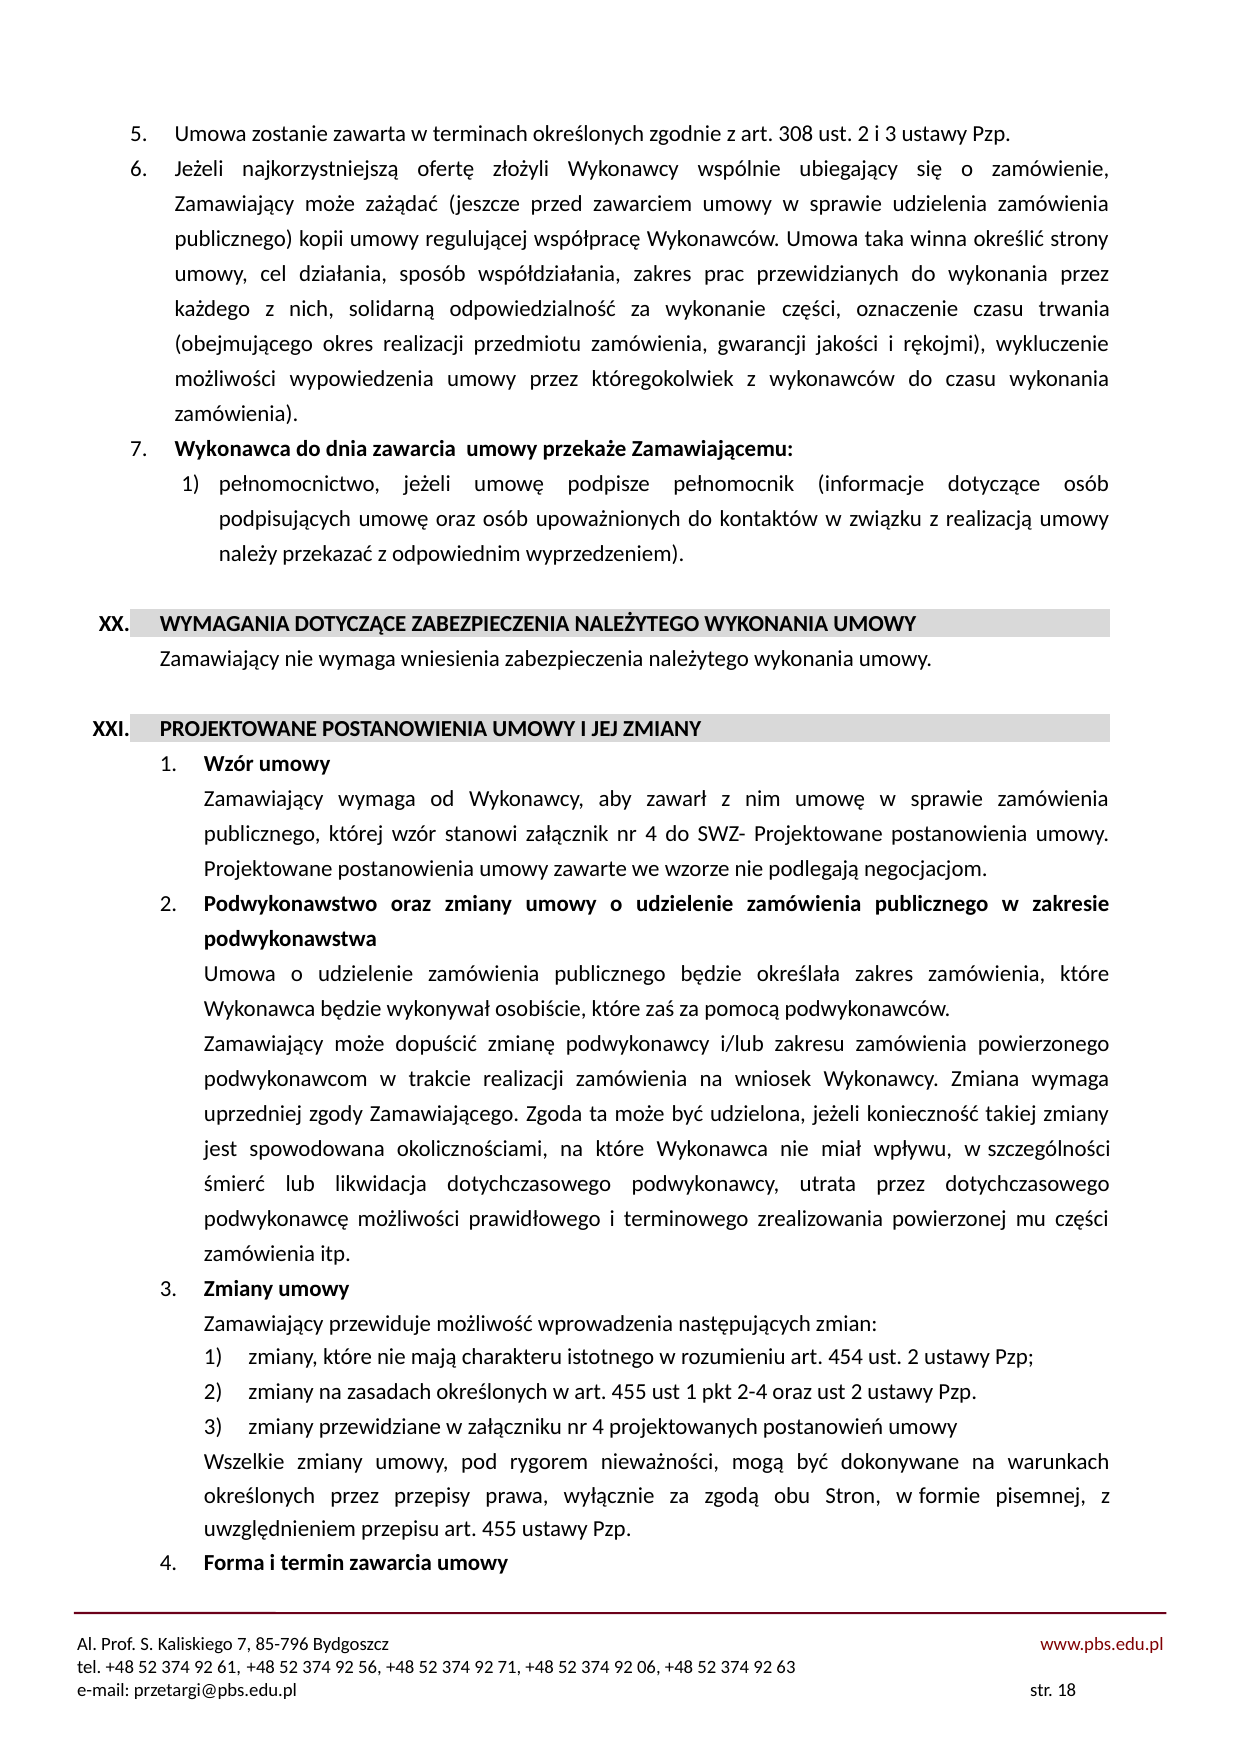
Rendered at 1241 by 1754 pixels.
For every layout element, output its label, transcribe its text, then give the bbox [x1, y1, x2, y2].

list Jeżeli najkorzystniejszą ofertę złożyli Wykonawcy wspólnie ubiegający się o zamówienie, Zamawiający może zażądać (jeszcze przed zawarciem umowy w sprawie udzielenia zamówienia publicznego) kopii umowy regulującej współpracę Wykonawców. Umowa taka winna określić strony umowy, cel działania, sposób współdziałania, zakres prac przewidzianych do wykonania przez każdego z nich, solidarną odpowiedzialność za wykonanie części, oznaczenie czasu trwania (obejmującego okres realizacji przedmiotu zamówienia, gwarancji jakości i rękojmi), wykluczenie możliwości wypowiedzenia umowy przez któregokolwiek z wykonawców do czasu wykonania zamówienia). [130, 154, 1110, 427]
text Zamawiający wymaga od Wykonawcy, aby zawarł z nim umowę w sprawie zamówienia publicznego, której wzór stanowi załącznik nr 4 do SWZ- Projektowane postanowienia umowy. Projektowane postanowienia umowy zawarte we wzorze nie podlegają negocjacjom. [204, 784, 1110, 882]
list zmiany na zasadach określonych w art. 455 ust 1 pkt 2-4 oraz ust 2 ustawy Pzp. [204, 1377, 1110, 1405]
list PROJEKTOWANE POSTANOWIENIA UMOWY I JEJ ZMIANY [130, 714, 1110, 742]
list Zmiany umowy [159, 1274, 1110, 1302]
list WYMAGANIA DOTYCZĄCE ZABEZPIECZENIA NALEŻYTEGO WYKONANIA UMOWY [130, 609, 1110, 637]
text Zamawiający przewiduje możliwość wprowadzenia następujących zmian: [204, 1309, 1110, 1337]
text Wszelkie zmiany umowy, pod rygorem nieważności, mogą być dokonywane na warunkach określonych przez przepisy prawa, wyłącznie za zgodą obu Stron, w formie pisemnej, z uwzględnieniem przepisu art. 455 ustawy Pzp. [204, 1447, 1110, 1542]
text Zamawiający może dopuścić zmianę podwykonawcy i/lub zakresu zamówienia powierzonego podwykonawcom w trakcie realizacji zamówienia na wniosek Wykonawcy. Zmiana wymaga uprzedniej zgody Zamawiającego. Zgoda ta może być udzielona, jeżeli konieczność takiej zmiany jest spowodowana okolicznościami, na które Wykonawca nie miał wpływu, w szczególności śmierć lub likwidacja dotychczasowego podwykonawcy, utrata przez dotychczasowego podwykonawcę możliwości prawidłowego i terminowego zrealizowania powierzonej mu części zamówienia itp. [204, 1029, 1110, 1267]
list zmiany przewidziane w załączniku nr 4 projektowanych postanowień umowy [204, 1412, 1110, 1440]
list Umowa zostanie zawarta w terminach określonych zgodnie z art. 308 ust. 2 i 3 ustawy Pzp. [130, 119, 1110, 147]
list Wykonawca do dnia zawarcia umowy przekaże Zamawiającemu: [130, 434, 1110, 462]
text Zamawiający nie wymaga wniesienia zabezpieczenia należytego wykonania umowy. [159, 644, 1110, 672]
list Forma i termin zawarcia umowy [159, 1548, 1110, 1576]
text Umowa o udzielenie zamówienia publicznego będzie określała zakres zamówienia, które Wykonawca będzie wykonywał osobiście, które zaś za pomocą podwykonawców. [204, 959, 1110, 1022]
list pełnomocnictwo, jeżeli umowę podpisze pełnomocnik (informacje dotyczące osób podpisujących umowę oraz osób upoważnionych do kontaktów w związku z realizacją umowy należy przekazać z odpowiednim wyprzedzeniem). [181, 469, 1110, 567]
list Wzór umowy [159, 749, 1110, 777]
list Podwykonawstwo oraz zmiany umowy o udzielenie zamówienia publicznego w zakresie podwykonawstwa [159, 889, 1110, 952]
list zmiany, które nie mają charakteru istotnego w rozumieniu art. 454 ust. 2 ustawy Pzp; [204, 1342, 1110, 1370]
